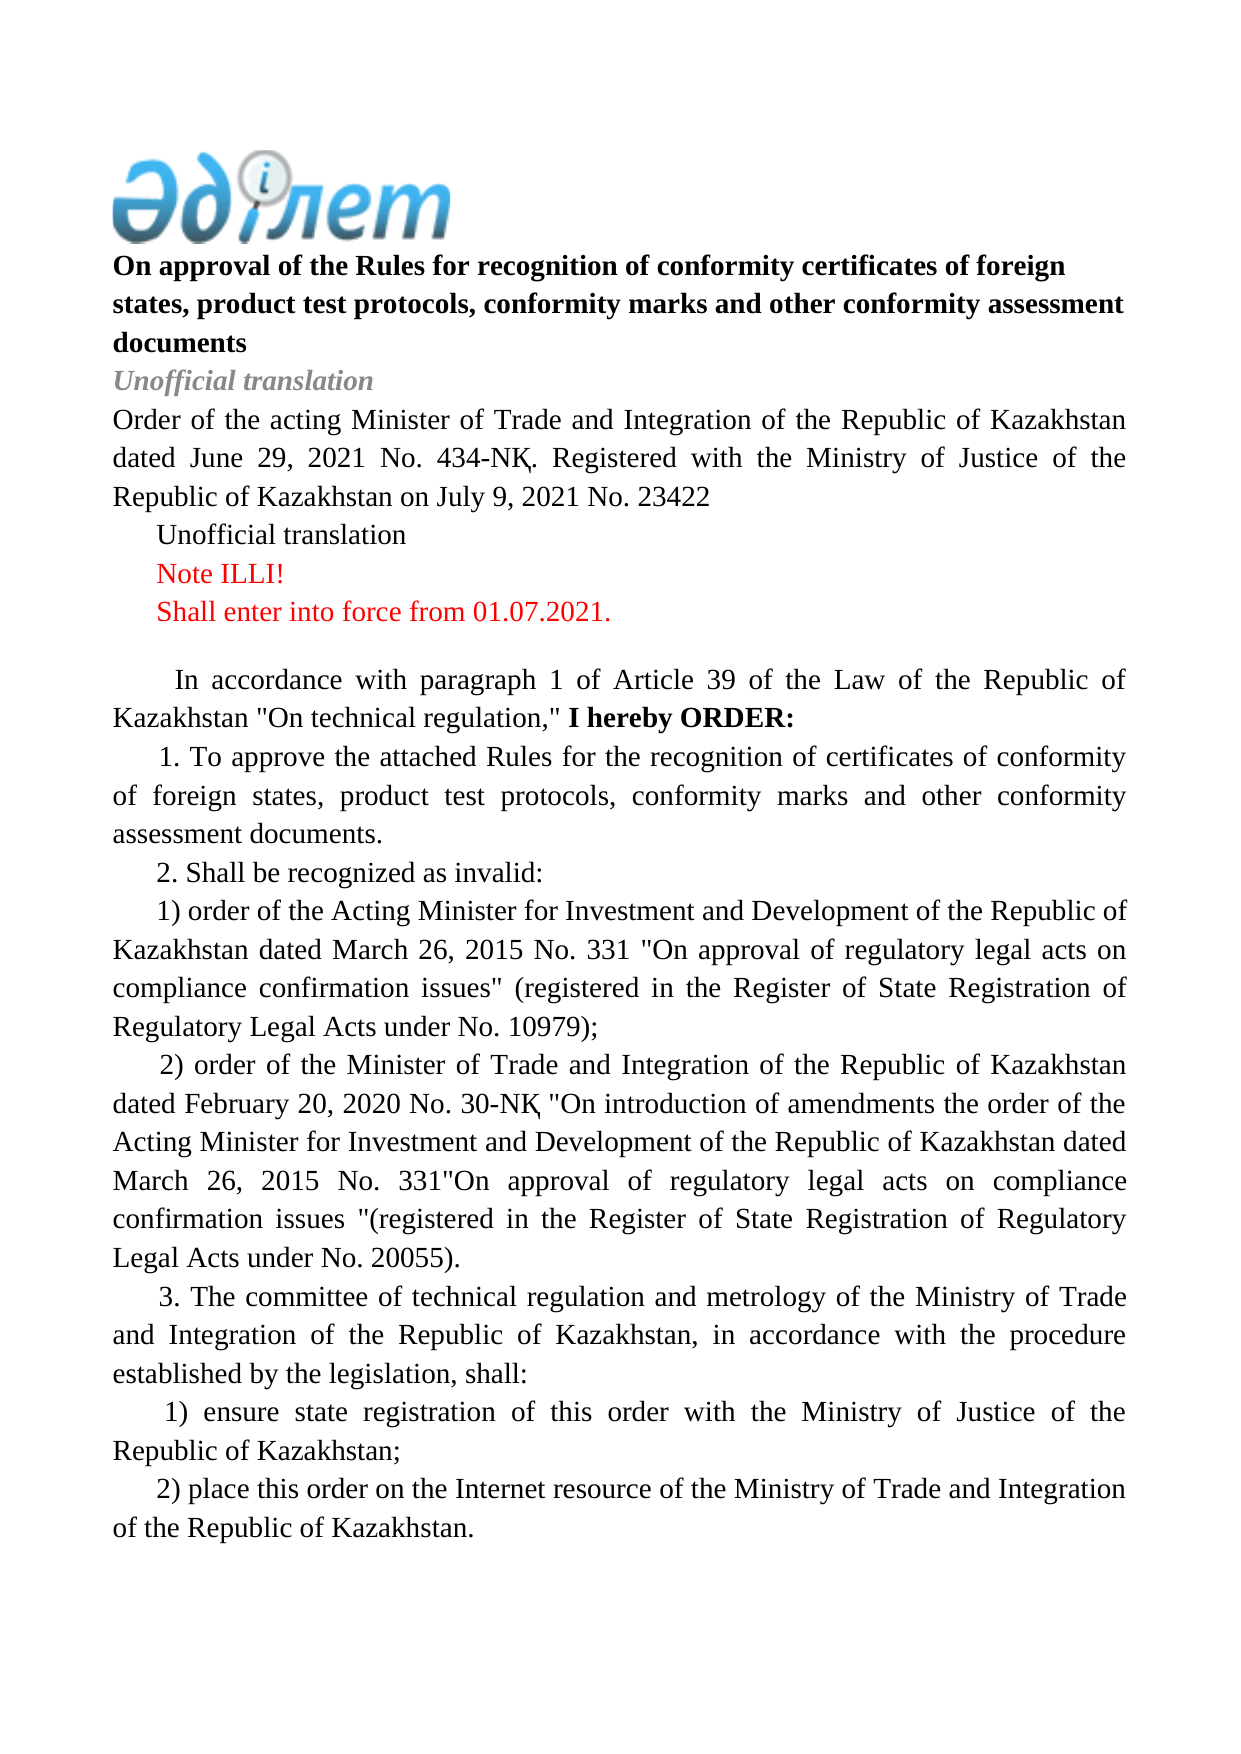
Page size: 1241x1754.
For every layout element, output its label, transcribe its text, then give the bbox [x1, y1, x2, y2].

text 1) order of the Acting Minister for Investment and Development of the Republic of Kazakhstan dated March 26, 2015 No. 331 "On approval of regulatory legal acts on compliance confirmation issues" (registered in the Register of State Registration of Regulatory Legal Acts under No. 10979); [112, 893, 1128, 1042]
text Note ILLI! Shall enter into force from 01.07.2021. [112, 556, 1128, 658]
text Unofficial translation [112, 363, 1128, 397]
text 1. To approve the attached Rules for the recognition of certificates of conformity of foreign states, product test protocols, conformity marks and other conformity assessment documents. [112, 739, 1128, 850]
text 2) order of the Minister of Trade and Integration of the Republic of Kazakhstan dated February 20, 2020 No. 30-NҚ "On introduction of amendments the order of the Acting Minister for Investment and Development of the Republic of Kazakhstan dated March 26, 2015 No. 331"On approval of regulatory legal acts on compliance confirmation issues "(registered in the Register of State Registration of Regulatory Legal Acts under No. 20055). [112, 1047, 1128, 1274]
text In accordance with paragraph 1 of Article 39 of the Law of the Republic of Kazakhstan "On technical regulation," I hereby ORDER: [112, 662, 1128, 734]
picture [112, 150, 451, 244]
text 2. Shall be recognized as invalid: [112, 855, 1128, 888]
text Order of the acting Minister of Trade and Integration of the Republic of Kazakhstan dated June 29, 2021 No. 434-NҚ. Registered with the Ministry of Justice of the Republic of Kazakhstan on July 9, 2021 No. 23422 [112, 402, 1128, 512]
text 2) place this order on the Internet resource of the Ministry of Trade and Integration of the Republic of Kazakhstan. [112, 1471, 1128, 1543]
text On approval of the Rules for recognition of conformity certificates of foreign states, product test protocols, conformity marks and other conformity assessment documents [112, 248, 1128, 358]
text 1) ensure state registration of this order with the Ministry of Justice of the Republic of Kazakhstan; [112, 1394, 1128, 1466]
text Unofficial translation [112, 517, 1128, 551]
text 3. The committee of technical regulation and metrology of the Ministry of Trade and Integration of the Republic of Kazakhstan, in accordance with the procedure established by the legislation, shall: [112, 1279, 1128, 1389]
